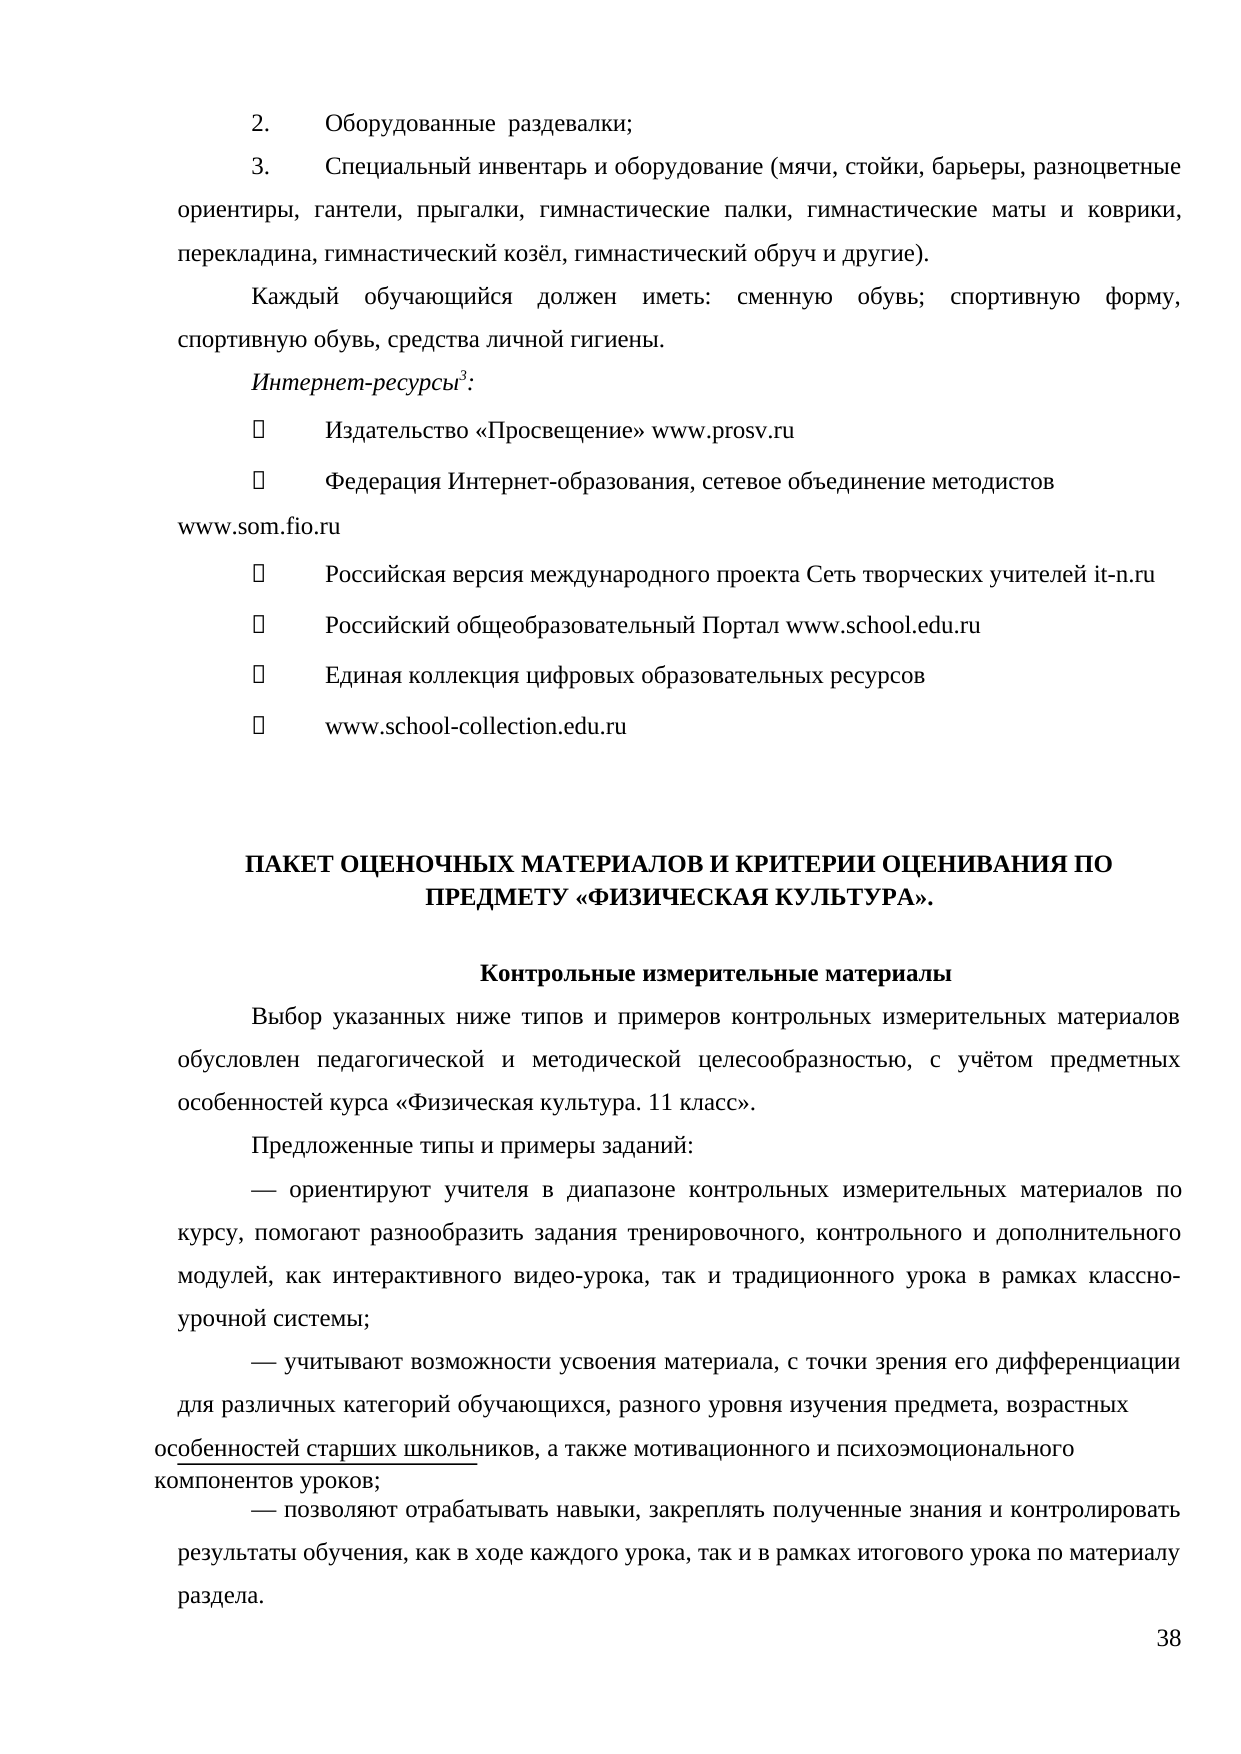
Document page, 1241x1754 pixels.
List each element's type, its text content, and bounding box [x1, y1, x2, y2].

text  Российский общеобразовательный Портал www.school.edu.ru [251, 606, 1205, 640]
text Предложенные типы и примеры заданий: [251, 1131, 1205, 1159]
list Специальный инвентарь и оборудование (мячи, стойки, барьеры, разноцветные ориентиры, гантели, прыгалки, гимнастические палки, гимнастические маты и коврики, перекладина, гимнастический козёл, гимнастический обруч и другие). [177, 151, 1182, 266]
text  Российская версия международного проекта Сеть творческих учителей it-n.ru [251, 556, 1205, 590]
text Интернет-ресурсы3: [251, 367, 1205, 396]
subtitle ПАКЕТ ОЦЕНОЧНЫХ МАТЕРИАЛОВ И КРИТЕРИИ ОЦЕНИВАНИЯ ПО ПРЕДМЕТУ «ФИЗИЧЕСКАЯ КУЛЬТУРА». [245, 849, 1115, 911]
list ориентируют учителя в диапазоне контрольных измерительных материалов по курсу, помогают разнообразить задания тренировочного, контрольного и дополнительного модулей, как интерактивного видео-урока, так и традиционного урока в рамках классно- урочной системы; [177, 1174, 1182, 1332]
list учитывают возможности усвоения материала, с точки зрения его дифференциации для различных категорий обучающихся, разного уровня изучения предмета, возрастных [177, 1346, 1181, 1418]
text особенностей старших школьников, а также мотивационного и психоэмоционального компонентов уроков; [154, 1433, 1205, 1494]
text Каждый обучающийся должен иметь: сменную обувь; спортивную форму, спортивную обувь, средства личной гигиены. [177, 281, 1181, 353]
text  Издательство «Просвещение» www.prosv.ru [251, 412, 1205, 446]
list Оборудованные раздевалки; [251, 108, 1205, 137]
text Выбор указанных ниже типов и примеров контрольных измерительных материалов обусловлен педагогической и методической целесообразностью, с учётом предметных особенностей курса «Физическая культура. 11 класс». [177, 1001, 1181, 1116]
subtitle Контрольные измерительные материалы [480, 958, 1205, 987]
text  www.school-collection.edu.ru [251, 707, 1205, 741]
list позволяют отрабатывать навыки, закреплять полученные знания и контролировать результаты обучения, как в ходе каждого урока, так и в рамках итогового урока по материалу раздела. [177, 1494, 1181, 1609]
text  Единая коллекция цифровых образовательных ресурсов [251, 657, 1205, 691]
text  Федерация Интернет-образования, сетевое объединение методистов www.som.fio.ru [177, 463, 1055, 540]
